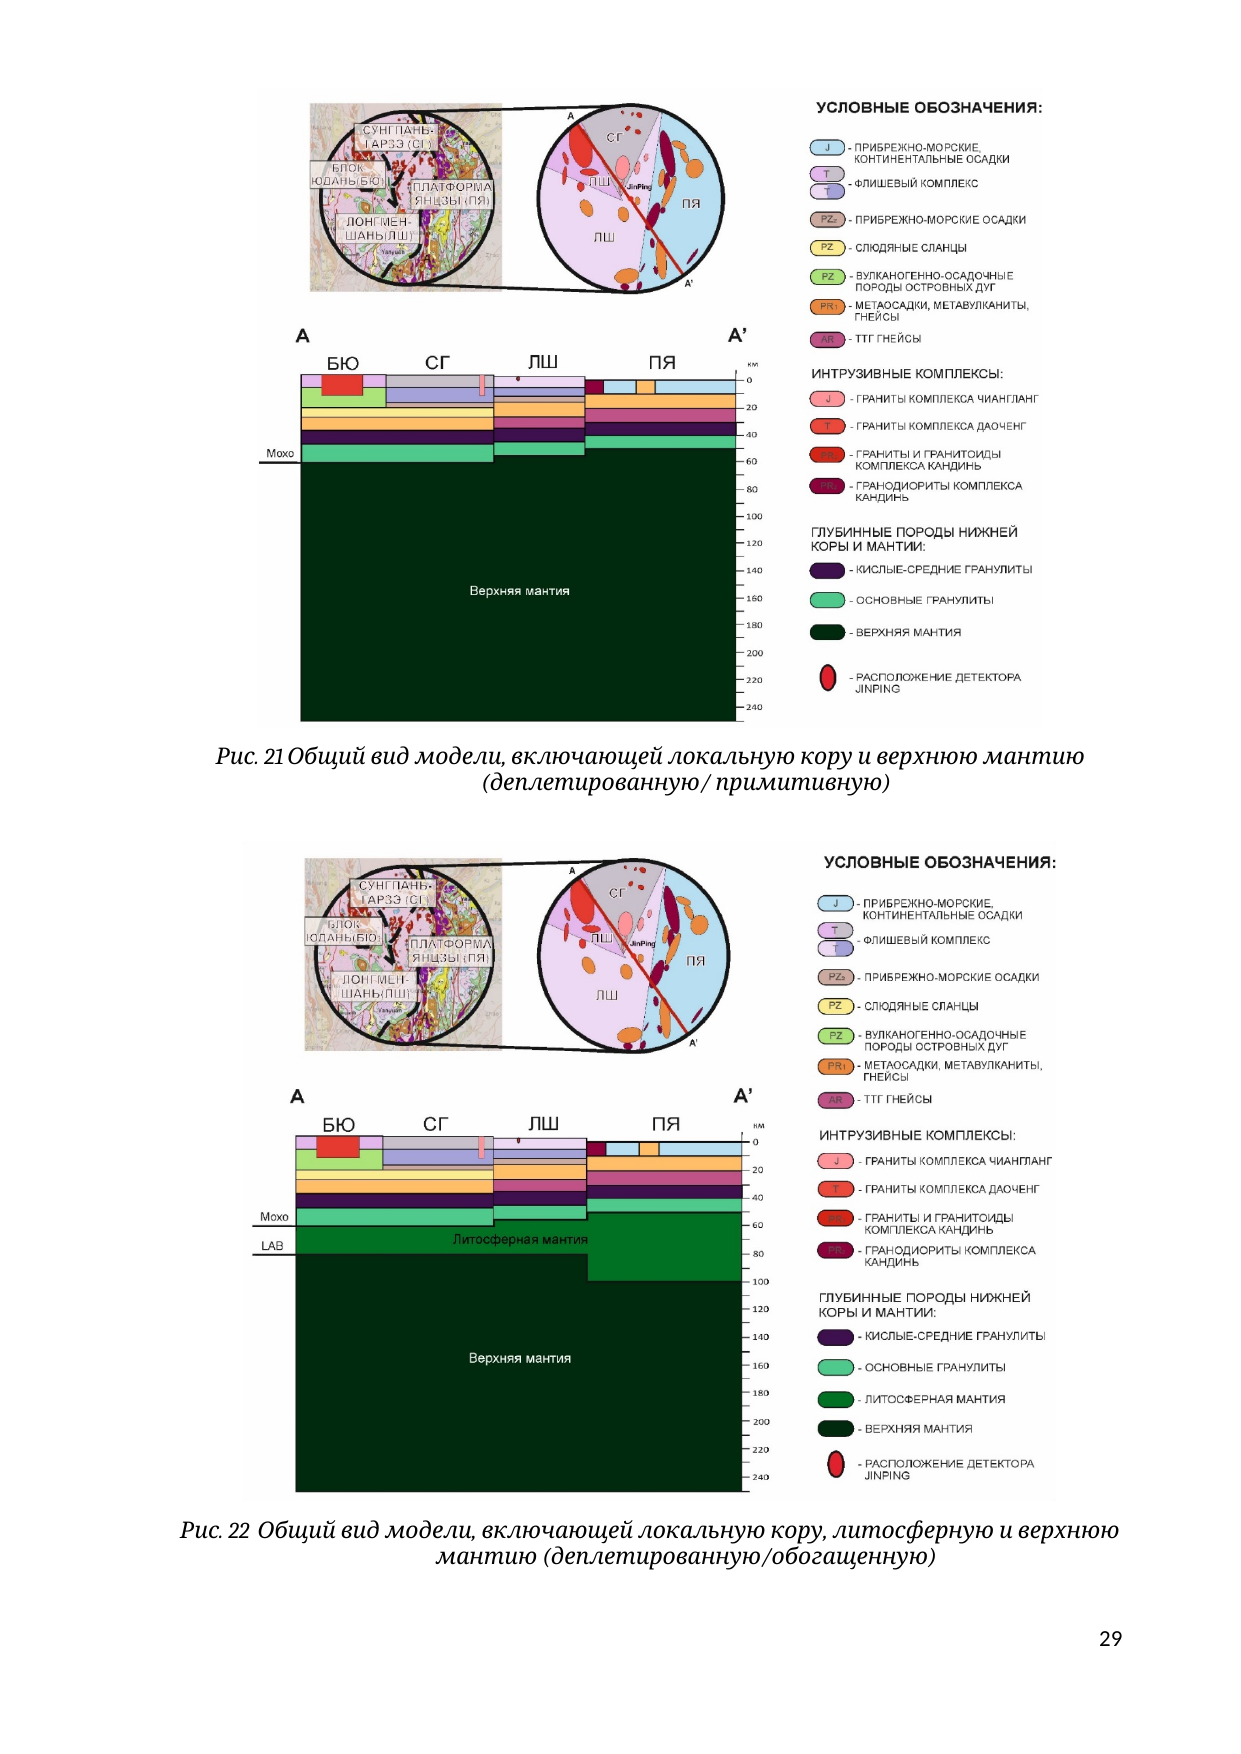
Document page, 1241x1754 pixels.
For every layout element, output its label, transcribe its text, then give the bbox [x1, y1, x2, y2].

picture [256, 88, 1043, 728]
subtitle Общий вид модели, включающей локальную кору и верхнюю мантию (деплетированную/ примитивную) [215, 744, 1122, 797]
subtitle Общий вид модели, включающей локальную кору, литосферную и верхнюю мантию (деплетированную/обогащенную) [215, 1518, 1122, 1570]
picture [243, 841, 1057, 1501]
